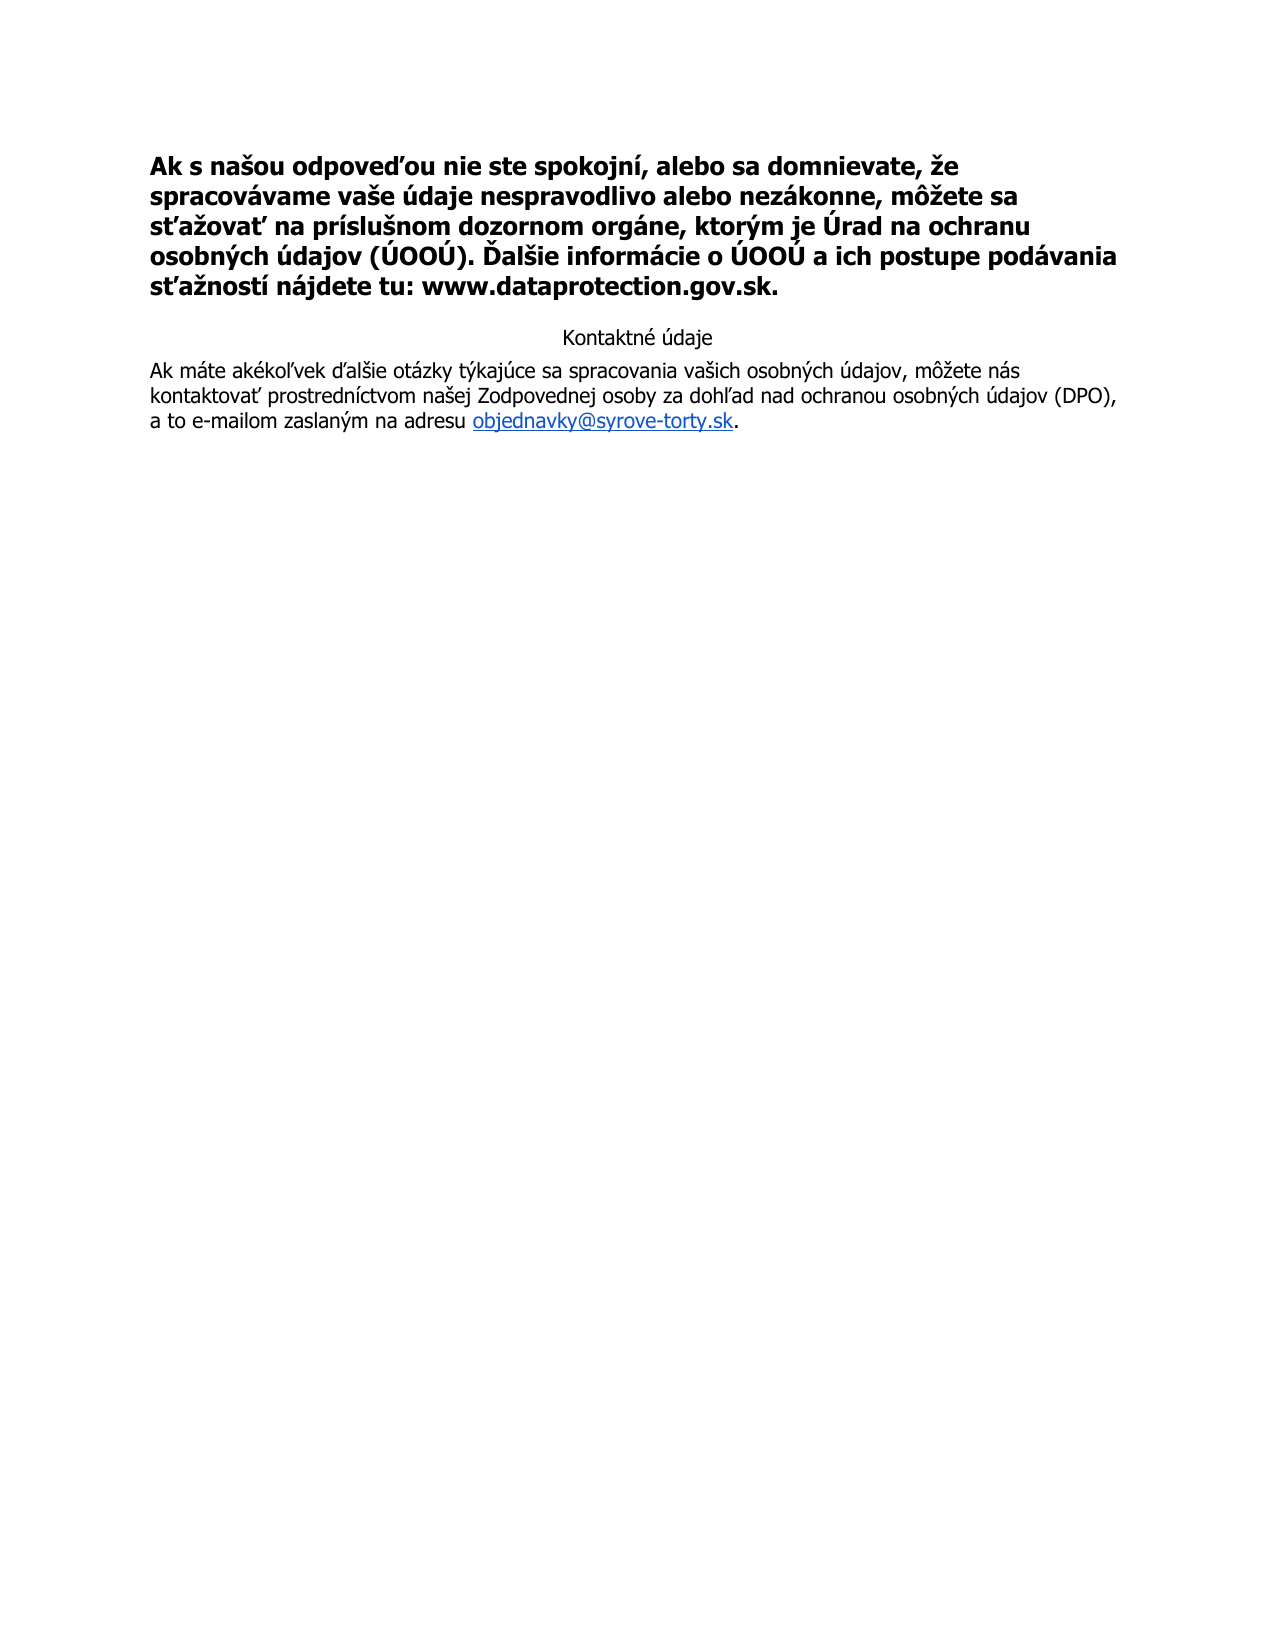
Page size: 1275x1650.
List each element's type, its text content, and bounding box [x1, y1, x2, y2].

text Kontaktné údaje [150, 324, 1125, 350]
text Ak máte akékoľvek ďalšie otázky týkajúce sa spracovania vašich osobných údajov, môžete nás kontaktovať prostredníctvom našej Zodpovednej osoby za dohľad nad ochranou osobných údajov (DPO), a to e-mailom zaslaným na adresu objednavky@syrove-torty.sk. [150, 357, 1125, 433]
subtitle Ak s našou odpoveďou nie ste spokojní, alebo sa domnievate, že spracovávame vaše údaje nespravodlivo alebo nezákonne, môžete sa sťažovať na príslušnom dozornom orgáne, ktorým je Úrad na ochranu osobných údajov (ÚOOÚ). Ďalšie informácie o ÚOOÚ a ich postupe podávania sťažností nájdete tu: www.dataprotection.gov.sk. [150, 150, 1125, 301]
